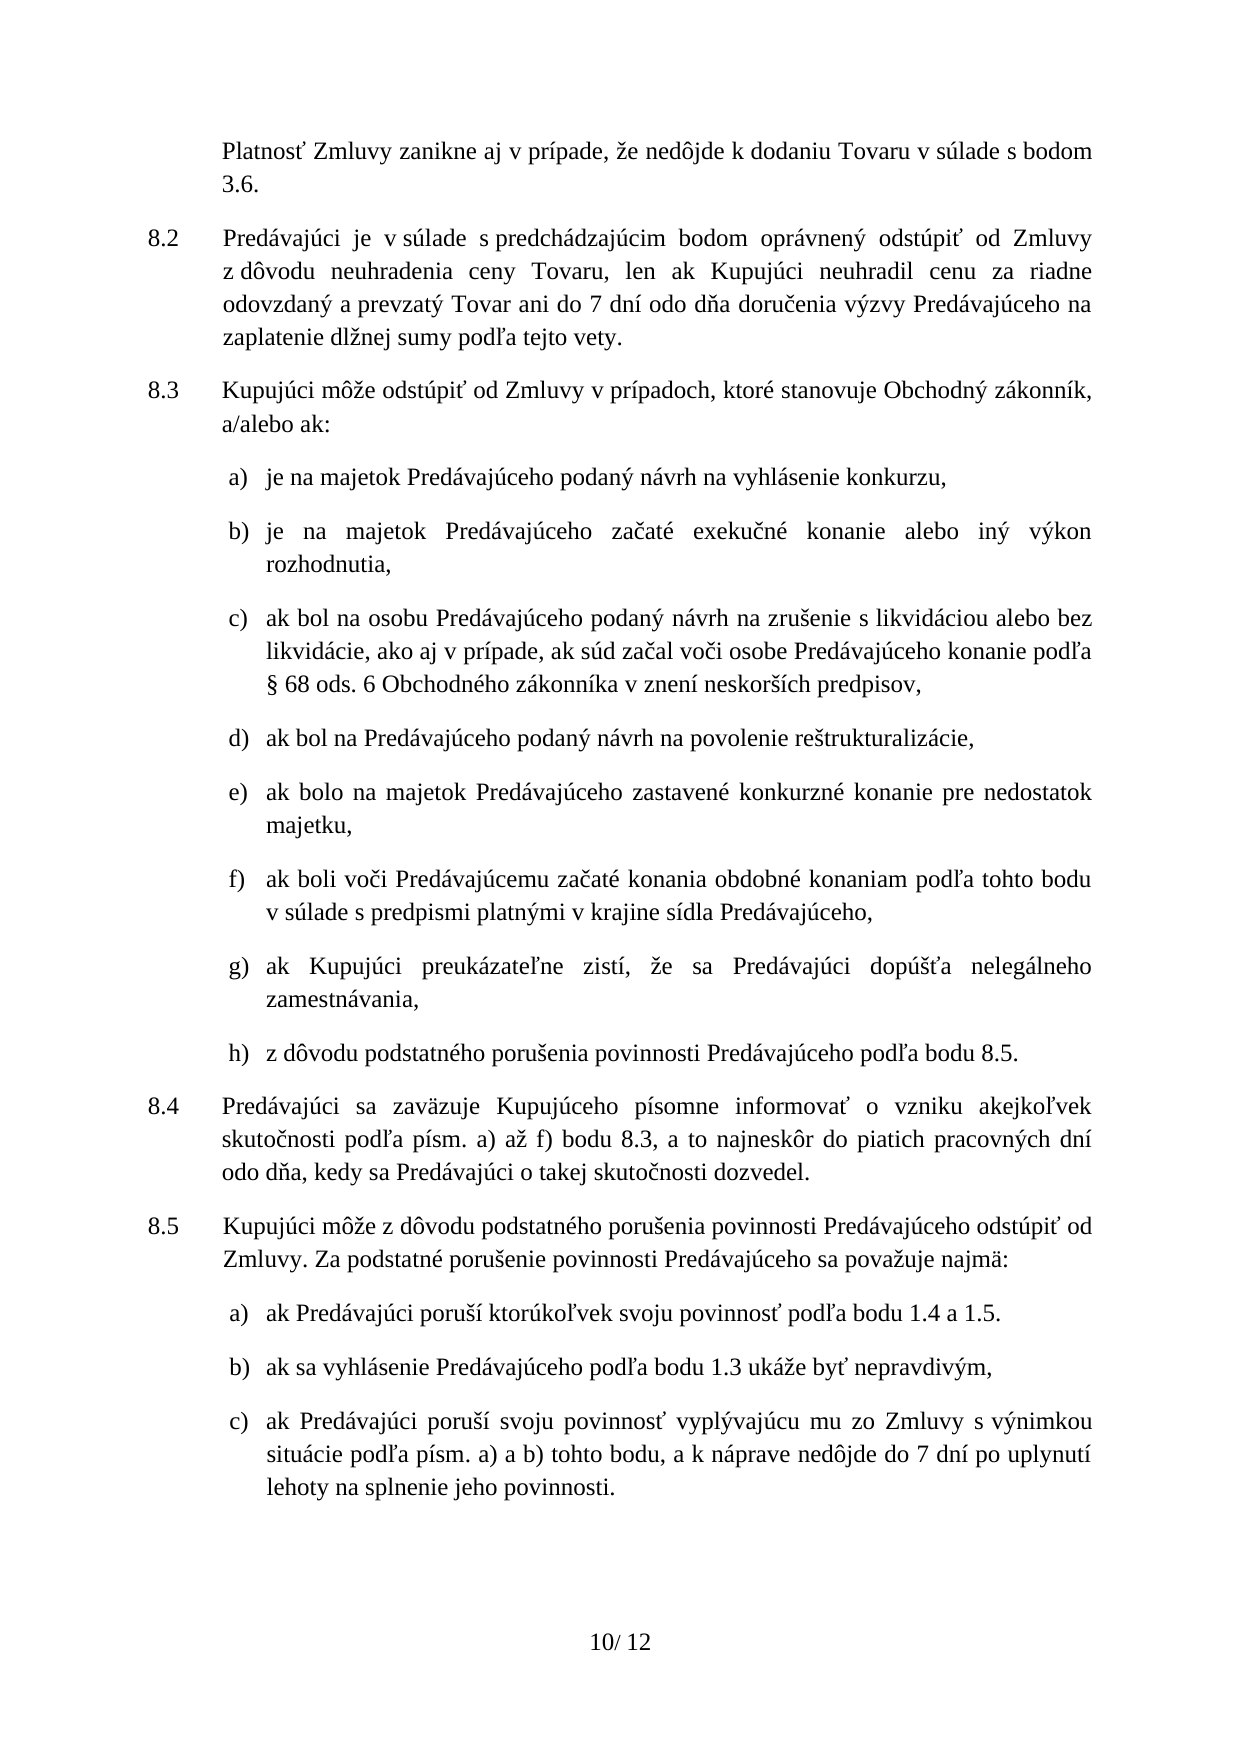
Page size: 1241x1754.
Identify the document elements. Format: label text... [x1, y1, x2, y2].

list Predávajúci sa zaväzuje Kupujúceho písomne informovať o vzniku akejkoľvek skutočnosti podľa písm. a) až f) bodu 8.3, a to najneskôr do piatich pracovných dní odo dňa, kedy sa Predávajúci o takej skutočnosti dozvedel. [148, 1091, 1092, 1186]
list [148, 136, 1092, 198]
list ak bol na Predávajúceho podaný návrh na povolenie reštrukturalizácie, [228, 723, 1092, 752]
list Kupujúci môže odstúpiť od Zmluvy v prípadoch, ktoré stanovuje Obchodný zákonník, a/alebo ak: [148, 376, 1092, 437]
list je na majetok Predávajúceho začaté exekučné konanie alebo iný výkon rozhodnutia, [228, 516, 1092, 578]
list ak bolo na majetok Predávajúceho zastavené konkurzné konanie pre nedostatok majetku, [228, 777, 1092, 839]
list ak bol na osobu Predávajúceho podaný návrh na zrušenie s likvidáciou alebo bez likvidácie, ako aj v prípade, ak súd začal voči osobe Predávajúceho konanie podľa § 68 ods. 6 Obchodného zákonníka v znení neskorších predpisov, [228, 603, 1092, 698]
list ak Predávajúci poruší ktorúkoľvek svoju povinnosť podľa bodu 1.4 a 1.5. [229, 1298, 1092, 1327]
list ak boli voči Predávajúcemu začaté konania obdobné konaniam podľa tohto bodu v súlade s predpismi platnými v krajine sídla Predávajúceho, [228, 864, 1092, 926]
list Kupujúci môže z dôvodu podstatného porušenia povinnosti Predávajúceho odstúpiť od Zmluvy. Za podstatné porušenie povinnosti Predávajúceho sa považuje najmä: [148, 1211, 1092, 1273]
list je na majetok Predávajúceho podaný návrh na vyhlásenie konkurzu, [228, 462, 1092, 491]
list z dôvodu podstatného porušenia povinnosti Predávajúceho podľa bodu 8.5. [228, 1038, 1092, 1066]
list ak sa vyhlásenie Predávajúceho podľa bodu 1.3 ukáže byť nepravdivým, [229, 1352, 1092, 1381]
list Predávajúci je v súlade s predchádzajúcim bodom oprávnený odstúpiť od Zmluvy z dôvodu neuhradenia ceny Tovaru, len ak Kupujúci neuhradil cenu za riadne odovzdaný a prevzatý Tovar ani do 7 dní odo dňa doručenia výzvy Predávajúceho na zaplatenie dlžnej sumy podľa tejto vety. [148, 223, 1092, 351]
list ak Kupujúci preukázateľne zistí, že sa Predávajúci dopúšťa nelegálneho zamestnávania, [228, 951, 1092, 1012]
list ak Predávajúci poruší svoju povinnosť vyplývajúcu mu zo Zmluvy s výnimkou situácie podľa písm. a) a b) tohto bodu, a k náprave nedôjde do 7 dní po uplynutí lehoty na splnenie jeho povinnosti. [229, 1406, 1092, 1501]
